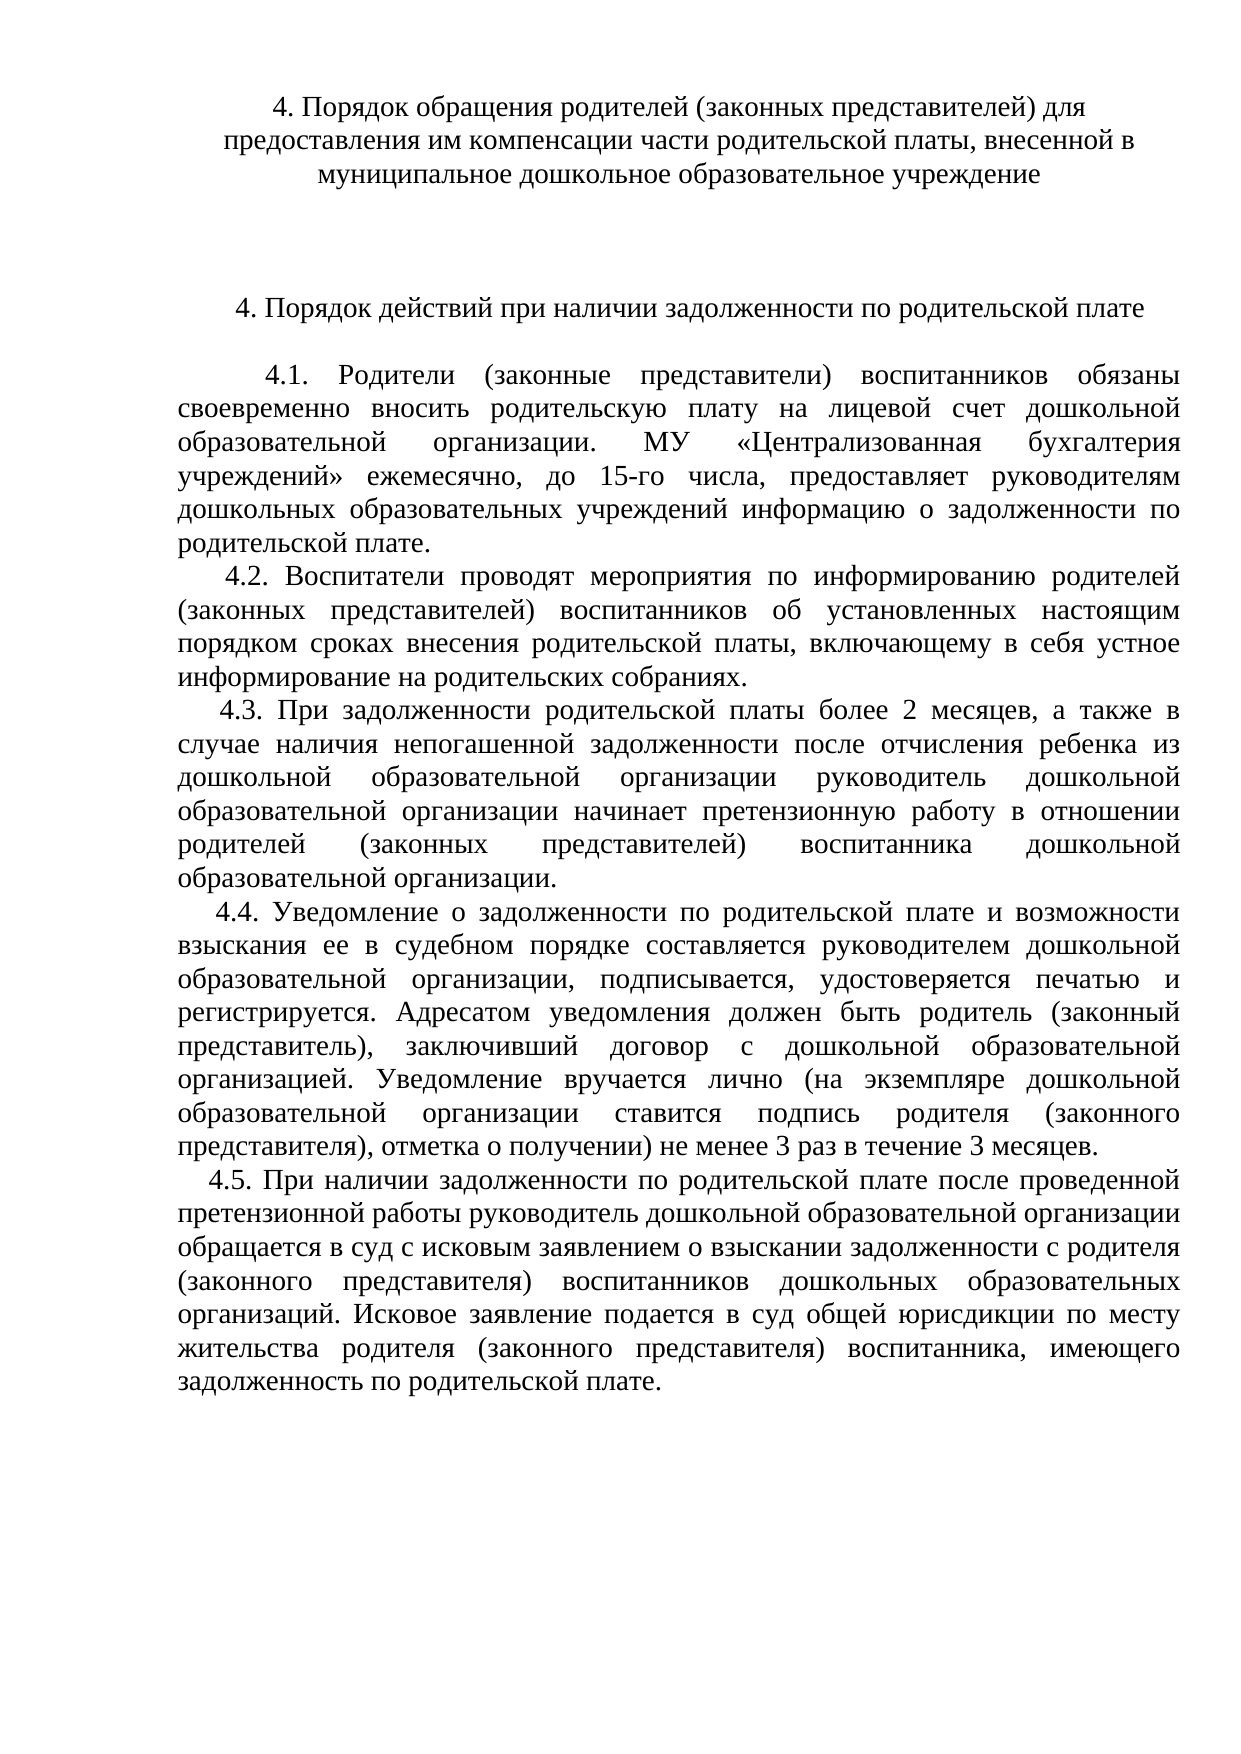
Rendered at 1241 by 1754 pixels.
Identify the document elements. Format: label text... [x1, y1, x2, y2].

text 4.3. При задолженности родительской платы более 2 месяцев, а также в случае наличия непогашенной задолженности после отчисления ребенка из дошкольной образовательной организации руководитель дошкольной образовательной организации начинает претензионную работу в отношении родителей (законных представителей) воспитанника дошкольной образовательной организации. [177, 692, 1181, 894]
text 4.4. Уведомление о задолженности по родительской плате и возможности взыскания ее в судебном порядке составляется руководителем дошкольной образовательной организации, подписывается, удостоверяется печатью и регистрируется. Адресатом уведомления должен быть родитель (законный представитель), заключивший договор с дошкольной образовательной организацией. Уведомление вручается лично (на экземпляре дошкольной образовательной организации ставится подпись родителя (законного представителя), отметка о получении) не менее 3 раз в течение 3 месяцев. [177, 894, 1181, 1162]
text 4.2. Воспитатели проводят мероприятия по информированию родителей (законных представителей) воспитанников об установленных настоящим порядком сроках внесения родительской платы, включающему в себя устное информирование на родительских собраниях. [177, 558, 1181, 692]
text 4.5. При наличии задолженности по родительской плате после проведенной претензионной работы руководитель дошкольной образовательной организации обращается в суд с исковым заявлением о взыскании задолженности с родителя (законного представителя) воспитанников дошкольных образовательных организаций. Исковое заявление подается в суд общей юрисдикции по месту жительства родителя (законного представителя) воспитанника, имеющего задолженность по родительской плате. [177, 1162, 1181, 1397]
text 4. Порядок действий при наличии задолженности по родительской плате [177, 256, 1181, 323]
text 4. Порядок обращения родителей (законных представителей) для предоставления им компенсации части родительской платы, внесенной в муниципальное дошкольное образовательное учреждение [177, 89, 1181, 189]
text 4.1. Родители (законные представители) воспитанников обязаны своевременно вносить родительскую плату на лицевой счет дошкольной образовательной организации. МУ «Централизованная бухгалтерия учреждений» ежемесячно, до 15-го числа, предоставляет руководителям дошкольных образовательных учреждений информацию о задолженности по родительской плате. [177, 357, 1181, 558]
